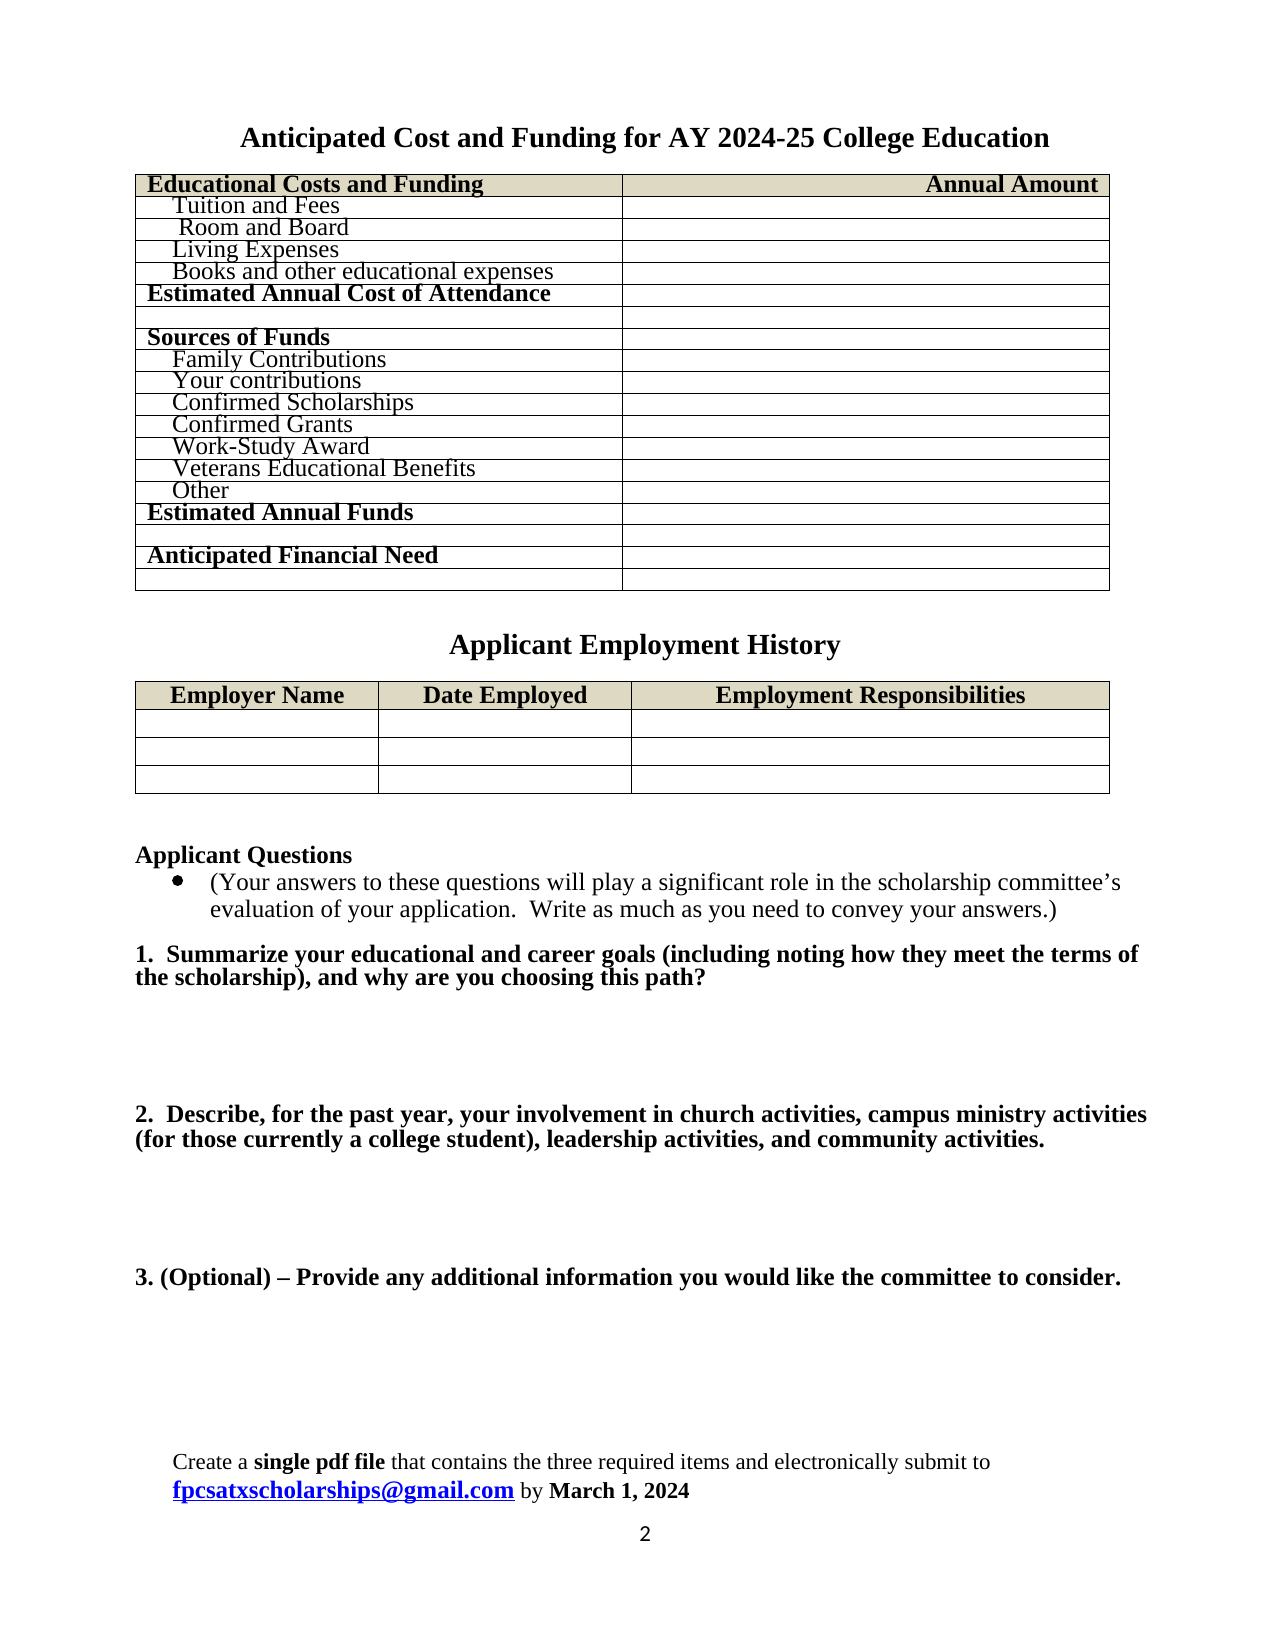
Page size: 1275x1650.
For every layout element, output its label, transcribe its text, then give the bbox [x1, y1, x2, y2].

text 3. (Optional) – Provide any additional information you would like the committee to consider. [135, 1265, 1155, 1290]
table_cell Books and other educational expenses [136, 263, 622, 284]
text Applicant Employment History [135, 633, 1155, 660]
table_cell [623, 241, 1109, 262]
table_header Date Employed [379, 682, 631, 709]
table_cell [136, 307, 622, 327]
table_cell [623, 438, 1109, 459]
table_cell [136, 738, 378, 765]
table_cell [379, 738, 631, 765]
table_cell [623, 219, 1109, 240]
table_header Annual Amount [623, 175, 1109, 196]
table_cell Estimated Annual Funds [136, 504, 622, 524]
table_cell [623, 329, 1109, 349]
table_cell [623, 547, 1109, 568]
table_cell [136, 525, 622, 546]
table_cell [632, 738, 1109, 765]
table_cell Other [136, 482, 622, 502]
table_cell [623, 482, 1109, 502]
table_cell [632, 766, 1109, 793]
table_cell Family Contributions [136, 350, 622, 371]
table_cell Your contributions [136, 372, 622, 393]
table_header Employer Name [136, 682, 378, 709]
table_cell Estimated Annual Cost of Attendance [136, 285, 622, 306]
table_cell Confirmed Scholarships [136, 394, 622, 415]
table_cell [379, 766, 631, 793]
table_cell [379, 710, 631, 737]
list (Your answers to these questions will play a significant role in the scholarship committee’s evaluation of your application. Write as much as you need to convey your answers.) [172, 869, 1155, 923]
text Create a single pdf file that contains the three required items and electronically submit to fpcsatxscholarships@gmail.com by March 1, 2024 [172, 1448, 1155, 1503]
table_cell [136, 710, 378, 737]
table_cell [623, 394, 1109, 415]
table_cell Room and Board [136, 219, 622, 240]
text 2. Describe, for the past year, your involvement in church activities, campus ministry activities (for those currently a college student), leadership activities, and community activities. [135, 1102, 1155, 1152]
table_cell Confirmed Grants [136, 416, 622, 437]
table_cell [623, 525, 1109, 546]
table_cell [623, 350, 1109, 371]
table_cell [623, 285, 1109, 306]
table_cell [623, 460, 1109, 481]
table_cell [623, 263, 1109, 284]
table_cell Veterans Educational Benefits [136, 460, 622, 481]
table_cell [623, 569, 1109, 590]
table_cell Living Expenses [136, 241, 622, 262]
table_cell [136, 766, 378, 793]
table_cell Sources of Funds [136, 329, 622, 349]
table_cell [632, 710, 1109, 737]
table_cell [623, 372, 1109, 393]
text Applicant Questions [135, 842, 1155, 869]
text Anticipated Cost and Funding for AY 2024-25 College Education [135, 120, 1155, 153]
table_cell Anticipated Financial Need [136, 547, 622, 568]
table_cell [623, 197, 1109, 218]
table_cell [623, 307, 1109, 327]
table_cell [623, 416, 1109, 437]
text 1. Summarize your educational and career goals (including noting how they meet the terms of the scholarship), and why are you choosing this path? [135, 944, 1155, 990]
table_cell Work-Study Award [136, 438, 622, 459]
table_cell [623, 504, 1109, 524]
table_header Educational Costs and Funding [136, 175, 622, 196]
table_cell Tuition and Fees [136, 197, 622, 218]
table_cell [136, 569, 622, 590]
table_header Employment Responsibilities [632, 682, 1109, 709]
